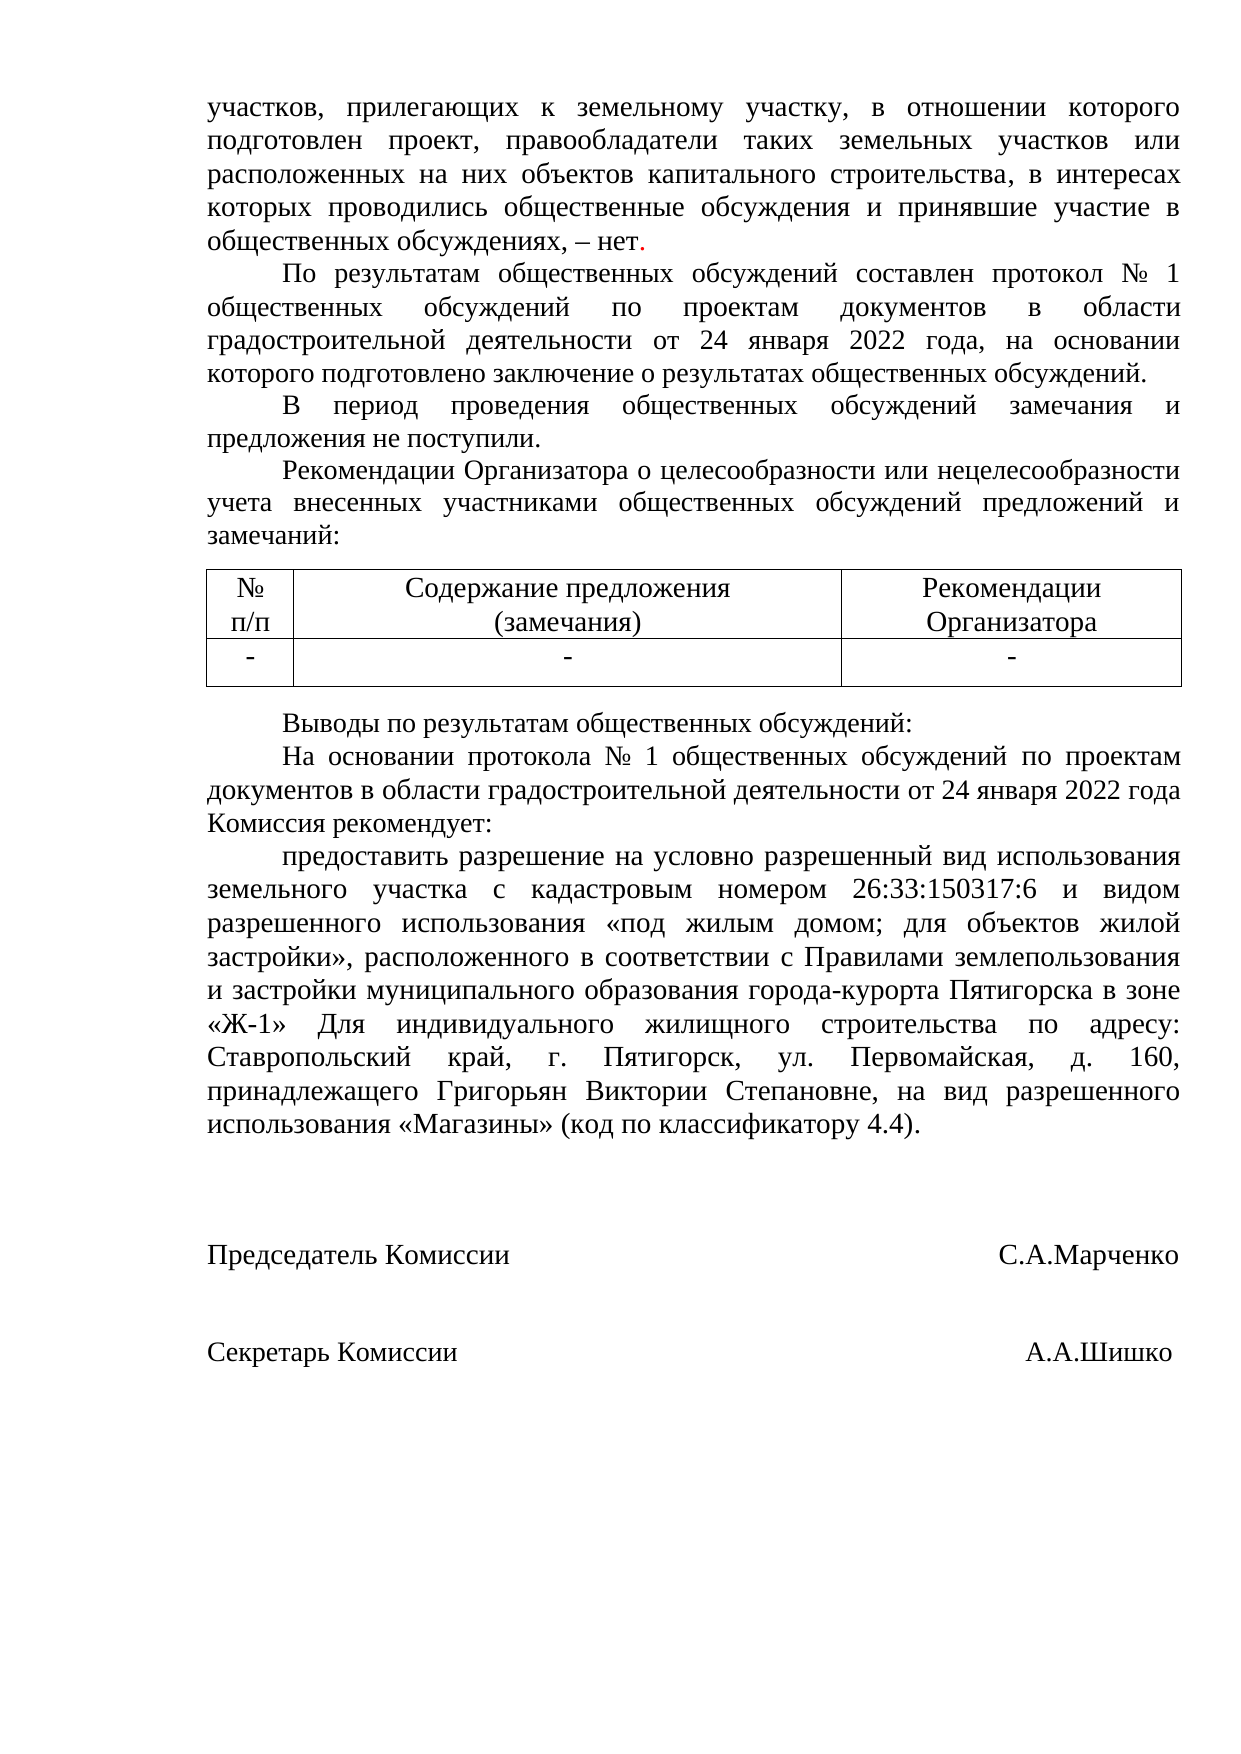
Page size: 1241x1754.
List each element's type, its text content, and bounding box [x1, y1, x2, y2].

table_header Рекомендации Организатора [842, 570, 1181, 637]
table_header № п/п [207, 570, 293, 637]
text На основании протокола № 1 общественных обсуждений по проектам документов в области градостроительной деятельности от 24 января 2022 года Комиссия рекомендует: [207, 738, 1181, 838]
text Секретарь Комиссии А.А.Шишко [207, 1335, 1181, 1368]
table_header Содержание предложения (замечания) [294, 570, 841, 637]
table_cell - [294, 639, 841, 686]
table_cell - [842, 639, 1181, 686]
text Выводы по результатам общественных обсуждений: [207, 706, 1181, 738]
text По результатам общественных обсуждений составлен протокол № 1 общественных обсуждений по проектам документов в области градостроительной деятельности от 24 января 2022 года, на основании которого подготовлено заключение о результатах общественных обсуждений. [207, 256, 1181, 388]
text Председатель Комиссии С.А.Марченко [207, 1237, 1181, 1271]
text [207, 89, 1181, 256]
table_cell - [207, 639, 293, 686]
text В период проведения общественных обсуждений замечания и предложения не поступили. [207, 388, 1181, 453]
text предоставить разрешение на условно разрешенный вид использования земельного участка с кадастровым номером 26:33:150317:6 и видом разрешенного использования «под жилым домом; для объектов жилой застройки», расположенного в соответствии с Правилами землепользования и застройки муниципального образования города-курорта Пятигорска в зоне «Ж-1» Для индивидуального жилищного строительства по адресу: Ставропольский край, г. Пятигорск, ул. Первомайская, д. 160, принадлежащего Григорьян Виктории Степановне, на вид разрешенного использования «Магазины» (код по классификатору 4.4). [207, 838, 1181, 1140]
text Рекомендации Организатора о целесообразности или нецелесообразности учета внесенных участниками общественных обсуждений предложений и замечаний: [207, 453, 1181, 550]
